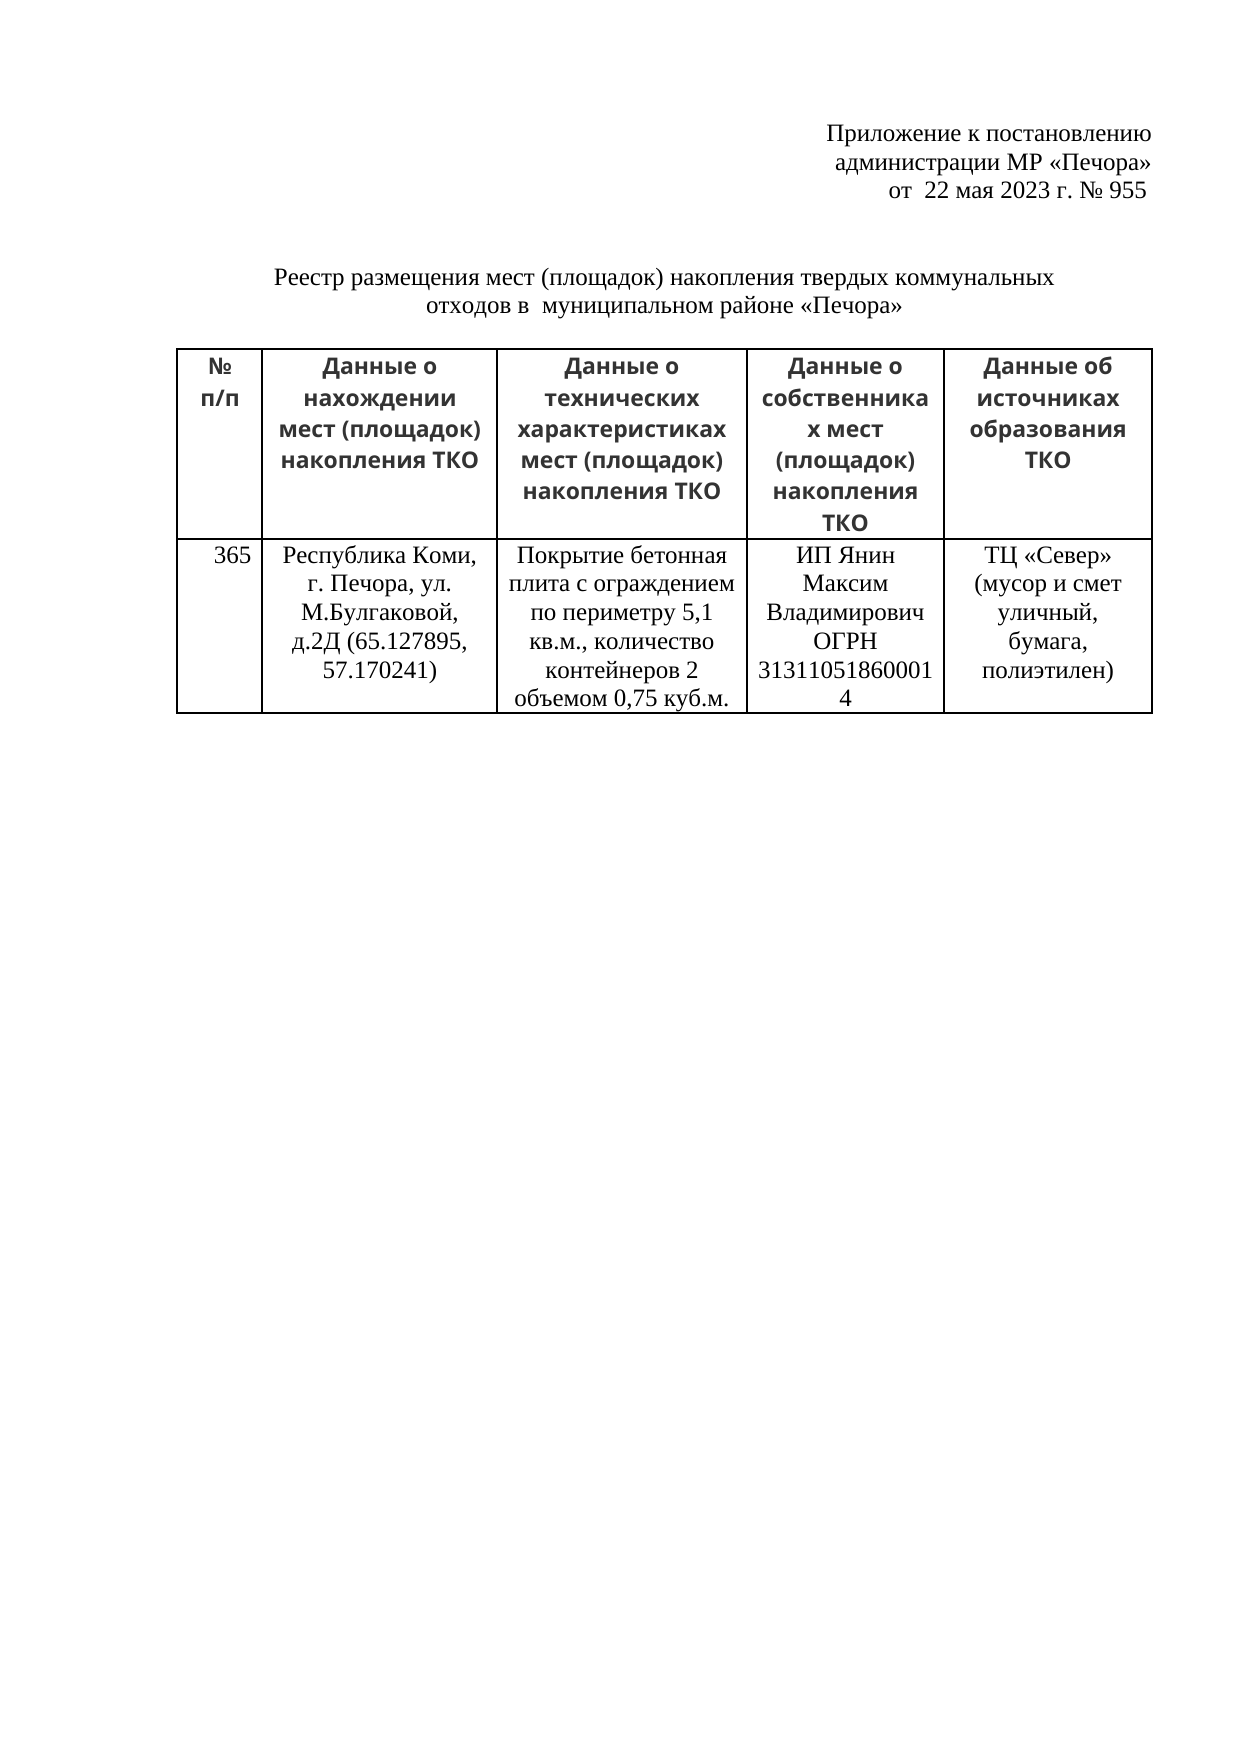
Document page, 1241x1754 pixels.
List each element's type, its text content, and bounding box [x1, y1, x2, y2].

table_cell ИП Янин Максим Владимирович ОГРН 313110518600014 [748, 540, 943, 712]
table_header № п/п [178, 350, 261, 538]
text администрации МР «Печора» [177, 147, 1152, 176]
text Приложение к постановлению [177, 118, 1152, 147]
text Реестр размещения мест (площадок) накопления твердых коммунальных [177, 262, 1152, 291]
table_header Данные о технических характеристиках мест (площадок) накопления ТКО [498, 350, 746, 538]
table_header Данные о собственниках мест (площадок) накопления ТКО [748, 350, 943, 538]
table_cell ТЦ «Север» (мусор и смет уличный, бумага, полиэтилен) [945, 540, 1151, 712]
text от 22 мая 2023 г. № 955 [177, 176, 1152, 204]
table_header Данные об источниках образования ТКО [945, 350, 1151, 538]
table_cell Республика Коми, г. Печора, ул. М.Булгаковой, д.2Д (65.127895, 57.170241) [263, 540, 496, 712]
table_cell 365 [178, 540, 261, 712]
table_cell Покрытие бетонная плита с ограждением по периметру 5,1 кв.м., количество контейнеров 2 объемом 0,75 куб.м. [498, 540, 746, 712]
table_header Данные о нахождении мест (площадок) накопления ТКО [263, 350, 496, 538]
text отходов в муниципальном районе «Печора» [177, 291, 1152, 319]
